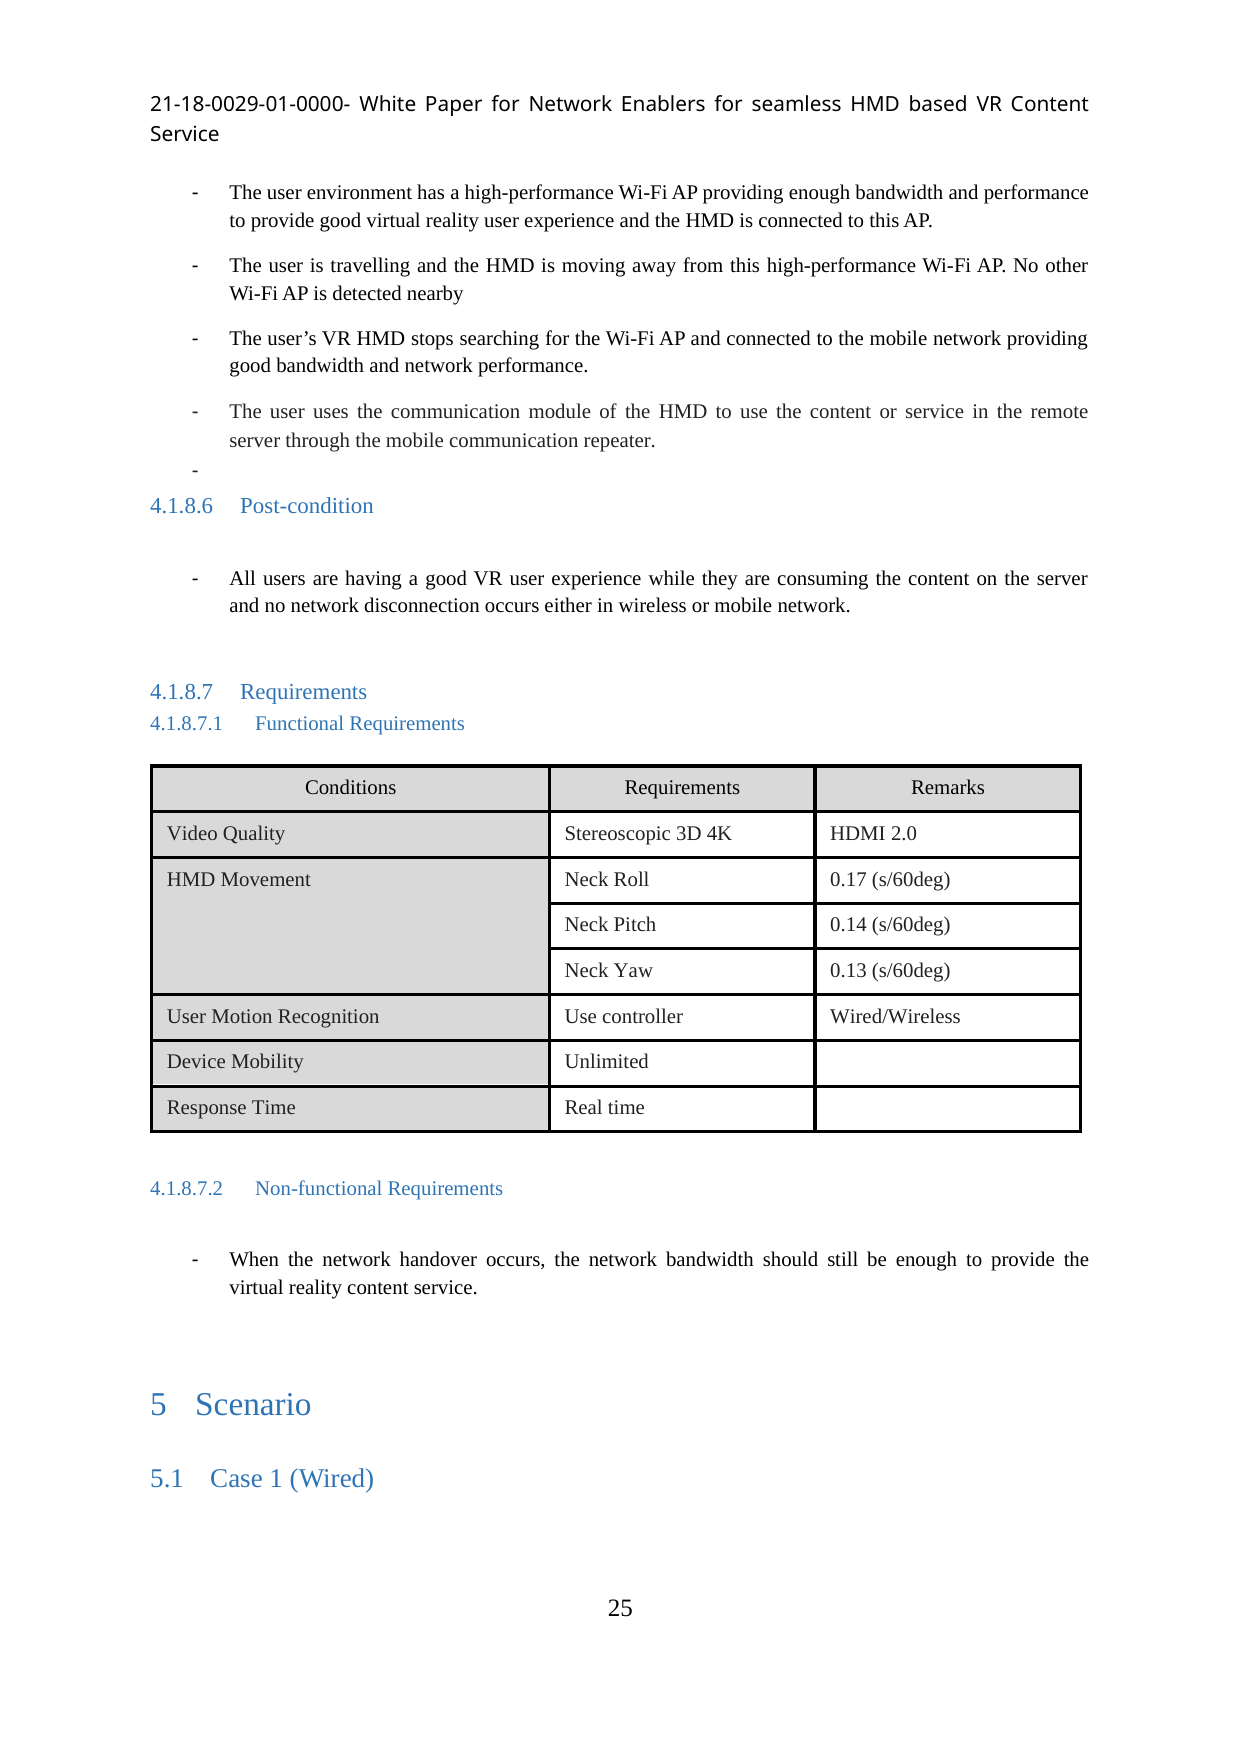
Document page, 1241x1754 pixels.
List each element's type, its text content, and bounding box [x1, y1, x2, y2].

table_cell 0.14 (s/60deg) [817, 905, 1079, 947]
table_cell HMD Movement [153, 859, 548, 993]
subtitle Post-condition [150, 492, 1090, 518]
subtitle Scenario [150, 1384, 1090, 1422]
table_cell HDMI 2.0 [817, 813, 1079, 856]
table_cell Wired/Wireless [817, 996, 1079, 1039]
list The user’s VR HMD stops searching for the Wi-Fi AP and connected to the mobile network providing good bandwidth and network performance. [192, 323, 1090, 377]
list All users are having a good VR user experience while they are consuming the content on the server and no network disconnection occurs either in wireless or mobile network. [192, 563, 1090, 617]
table_cell Stereoscopic 3D 4K [551, 813, 813, 856]
table_cell User Motion Recognition [153, 996, 548, 1039]
table_cell [817, 1042, 1079, 1084]
table_cell Neck Pitch [551, 905, 813, 947]
table_cell Neck Roll [551, 859, 813, 902]
subtitle Requirements [150, 678, 1090, 704]
table_cell Real time [551, 1088, 813, 1130]
table_cell Use controller [551, 996, 813, 1039]
subtitle Case 1 (Wired) [150, 1462, 1090, 1493]
list When the network handover occurs, the network bandwidth should still be enough to provide the virtual reality content service. [192, 1244, 1090, 1299]
table_cell Unlimited [551, 1042, 813, 1084]
table_cell Response Time [153, 1088, 548, 1130]
subtitle Non-functional Requirements [150, 1176, 1090, 1200]
table_cell 0.13 (s/60deg) [817, 950, 1079, 993]
table_cell Video Quality [153, 813, 548, 856]
table_header Conditions [153, 768, 548, 810]
table_header Requirements [551, 768, 813, 810]
table_cell Neck Yaw [551, 950, 813, 993]
list The user is travelling and the HMD is moving away from this high-performance Wi-Fi AP. No other Wi-Fi AP is detected nearby [192, 250, 1090, 304]
subtitle Functional Requirements [150, 711, 1090, 735]
table_cell 0.17 (s/60deg) [817, 859, 1079, 902]
table_cell Device Mobility [153, 1042, 548, 1084]
table_cell [817, 1088, 1079, 1130]
list The user environment has a high-performance Wi-Fi AP providing enough bandwidth and performance to provide good virtual reality user experience and the HMD is connected to this AP. [192, 177, 1090, 232]
table_header Remarks [817, 768, 1079, 810]
list The user uses the communication module of the HMD to use the content or service in the remote server through the mobile communication repeater. [192, 396, 1090, 452]
